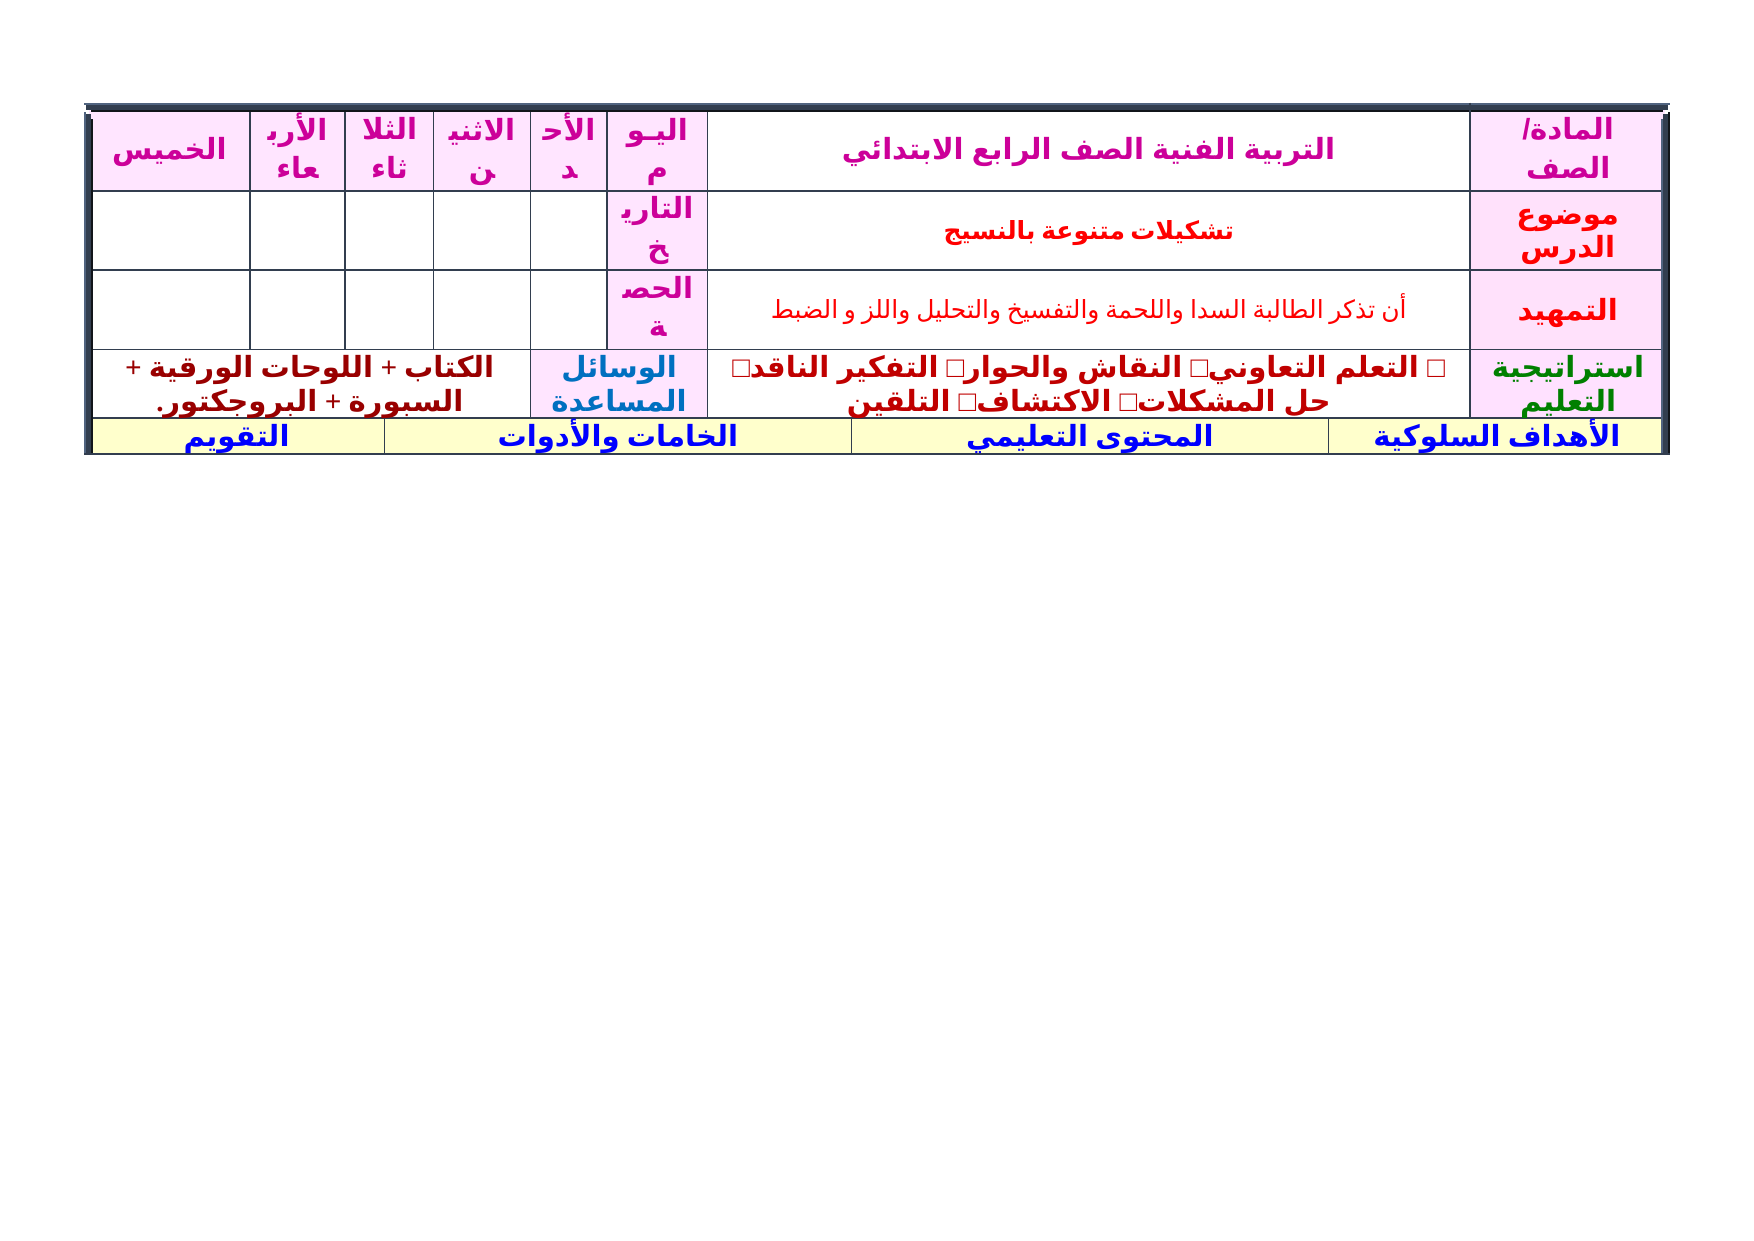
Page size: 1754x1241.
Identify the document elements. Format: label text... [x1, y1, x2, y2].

table_cell استراتيجية التعليم [1471, 350, 1661, 417]
table_cell [346, 271, 433, 349]
table_cell تشكيلات متنوعة بالنسيج [708, 192, 1469, 269]
table_header الثلاثاء [346, 112, 433, 190]
table_cell التمهيد [1471, 271, 1661, 349]
table_cell موضوع الدرس [1471, 192, 1661, 269]
table_cell التاريخ [608, 192, 707, 269]
table_cell [93, 192, 249, 269]
table_cell الكتاب + اللوحات الورقية + السبورة + البروجكتور. [93, 350, 530, 417]
table_header المادة/الصف [1471, 110, 1665, 190]
table_cell التقويم [93, 419, 384, 453]
table_cell [93, 271, 249, 349]
table_header التربية الفنية الصف الرابع الابتدائي [708, 112, 1469, 190]
table_cell [251, 192, 344, 269]
table_header الأربعاء [251, 112, 344, 190]
table_cell [434, 192, 530, 269]
table_cell الوسائل المساعدة [531, 350, 707, 417]
table_cell الحصة [608, 271, 707, 349]
table_cell □ التعلم التعاوني□ النقاش والحوار□ التفكير الناقد□ حل المشكلات□ الاكتشاف□ التلقين [708, 350, 1469, 417]
table_header الأحد [531, 112, 606, 190]
table_cell [434, 271, 530, 349]
table_header اليـوم [608, 112, 707, 190]
table_cell الأهداف السلوكية [1329, 419, 1661, 453]
table_cell [531, 271, 606, 349]
table_cell أن تذكر الطالبة السدا واللحمة والتفسيخ والتحليل واللز و الضبط [708, 271, 1469, 349]
table_header الخميس [89, 110, 249, 190]
table_cell [251, 271, 344, 349]
table_header الاثنين [434, 112, 530, 190]
table_cell المحتوى التعليمي [852, 419, 1328, 453]
table_cell [531, 192, 606, 269]
table_cell الخامات والأدوات [385, 419, 851, 453]
table_cell [346, 192, 433, 269]
